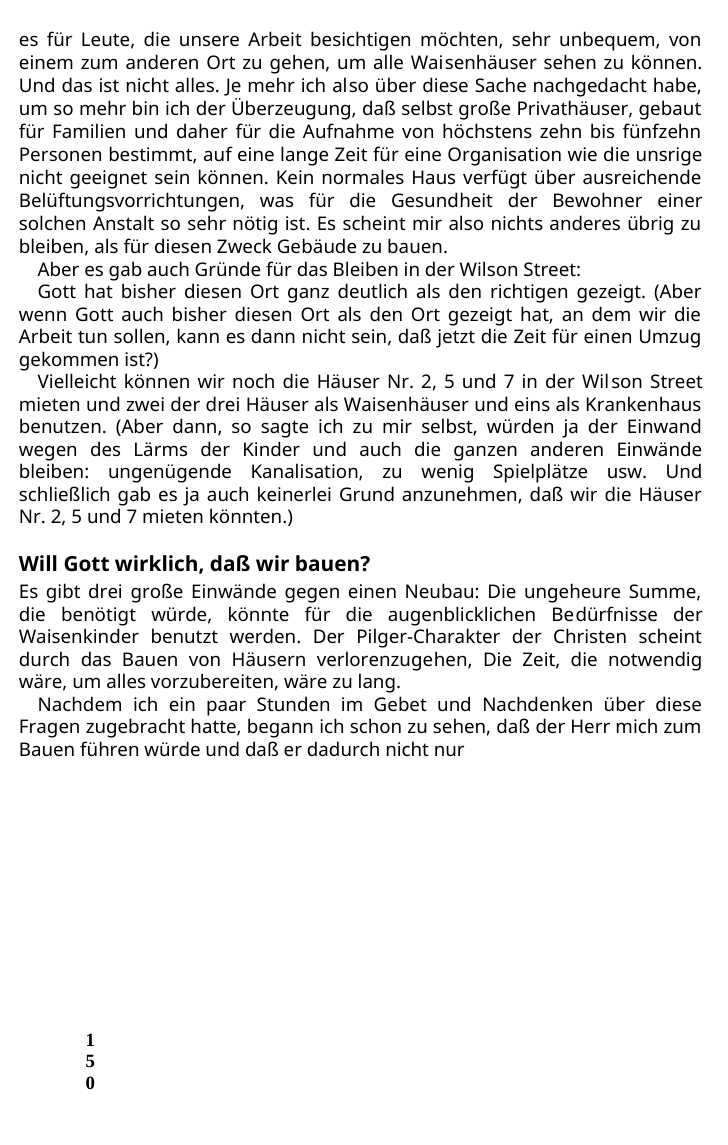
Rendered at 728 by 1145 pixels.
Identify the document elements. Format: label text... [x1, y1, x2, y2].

text Es gibt drei große Einwände gegen einen Neubau: Die ungeheure Summe, die benötigt würde, könnte für die augenblicklichen Bedürfnisse der Waisenkinder benutzt werden. Der Pilger-Charakter der Christen scheint durch das Bauen von Häusern verlorenzugehen, Die Zeit, die notwendig wäre, um alles vorzubereiten, wäre zu lang. [19, 581, 703, 693]
text Aber es gab auch Gründe für das Bleiben in der Wilson Street: [19, 258, 728, 281]
text Nachdem ich ein paar Stunden im Gebet und Nachdenken über diese Fragen zugebracht hatte, begann ich schon zu sehen, daß der Herr mich zum Bauen führen würde und daß er dadurch nicht nur [19, 693, 703, 761]
subtitle Will Gott wirklich, daß wir bauen? [19, 554, 728, 575]
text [19, 28, 703, 258]
text Gott hat bisher diesen Ort ganz deutlich als den richtigen gezeigt. (Aber wenn Gott auch bisher diesen Ort als den Ort gezeigt hat, an dem wir die Arbeit tun sollen, kann es dann nicht sein, daß jetzt die Zeit für einen Umzug gekommen ist?) [19, 281, 703, 371]
text Vielleicht können wir noch die Häuser Nr. 2, 5 und 7 in der Wilson Street mieten und zwei der drei Häuser als Waisenhäuser und eins als Krankenhaus benutzen. (Aber dann, so sagte ich zu mir selbst, würden ja der Einwand wegen des Lärms der Kinder und auch die ganzen anderen Einwände bleiben: ungenügende Kanalisation, zu wenig Spielplätze usw. Und schließlich gab es ja auch keinerlei Grund anzunehmen, daß wir die Häuser Nr. 2, 5 und 7 mieten könnten.) [19, 371, 703, 528]
